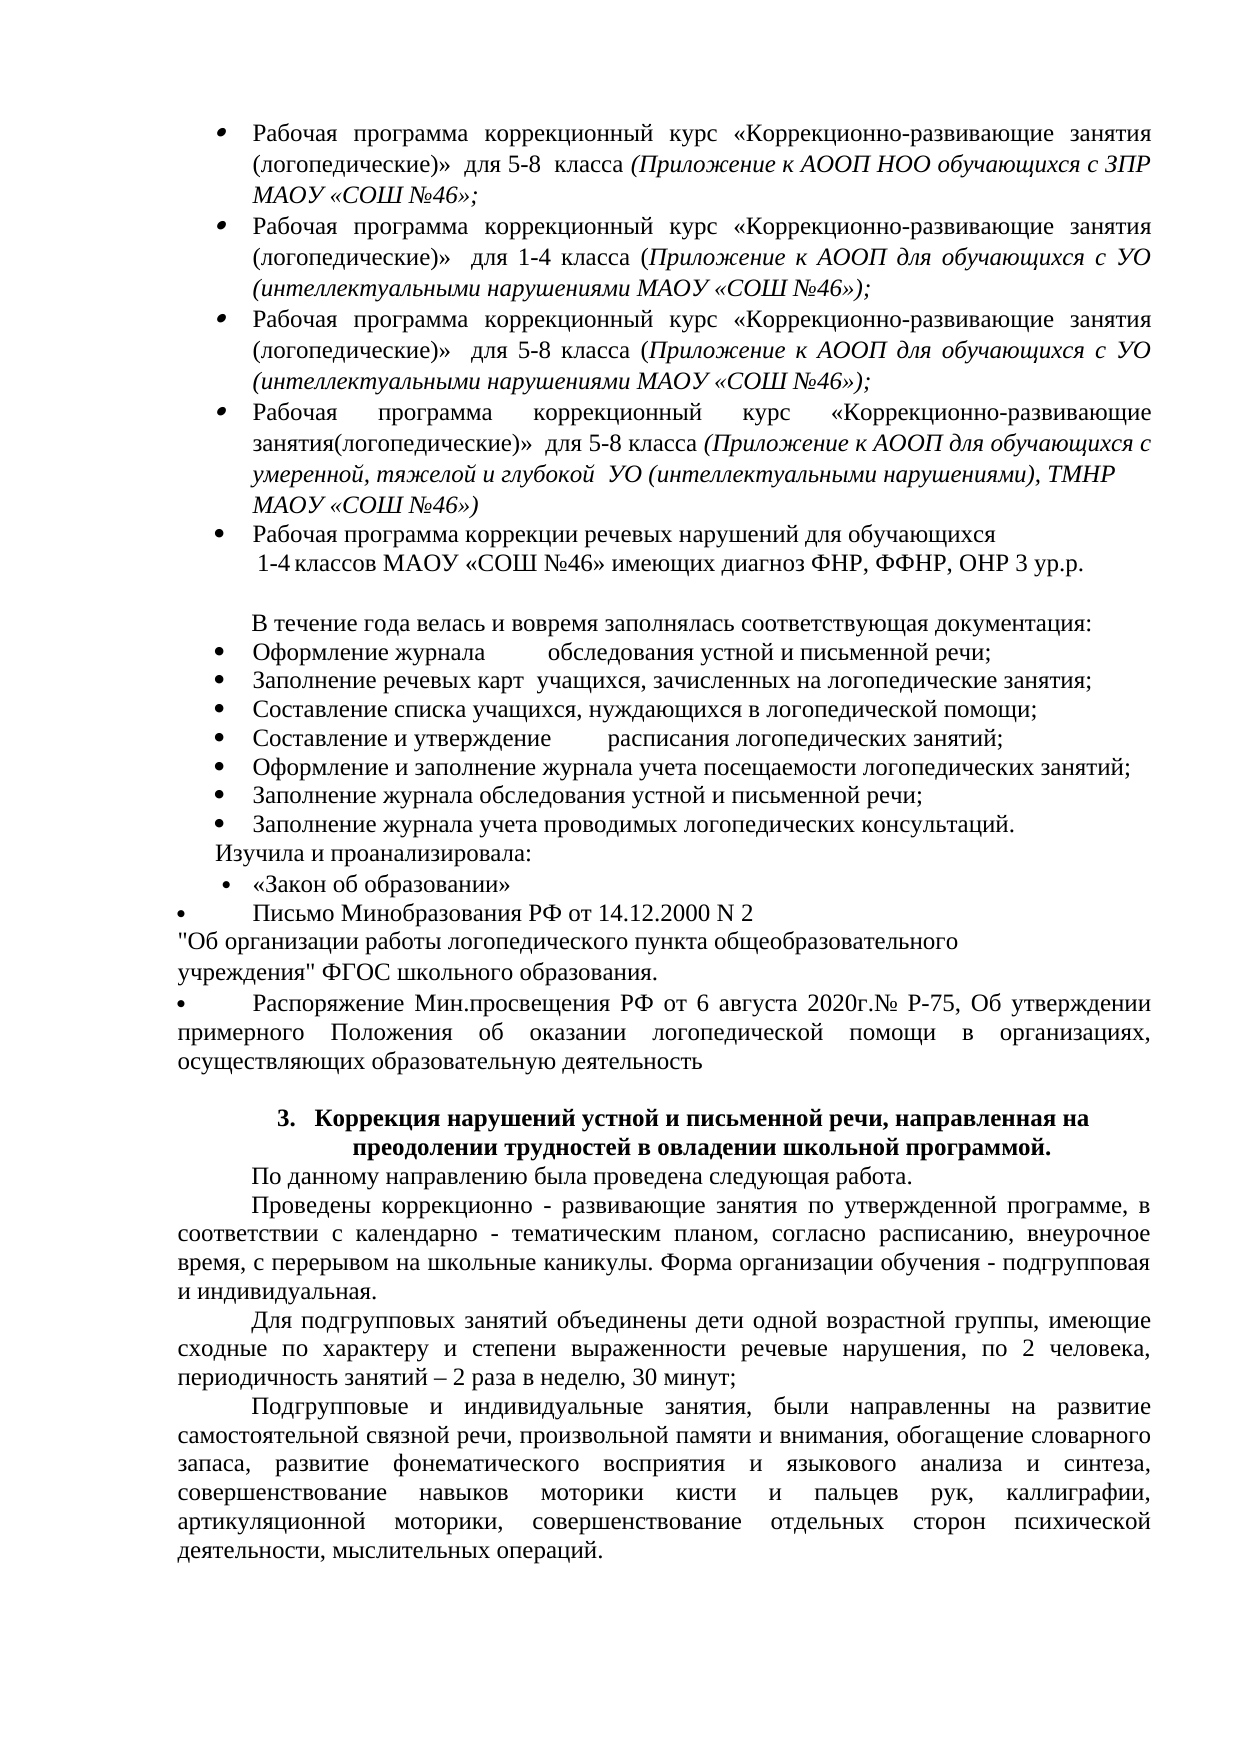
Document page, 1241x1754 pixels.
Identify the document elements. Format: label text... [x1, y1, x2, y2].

text Подгрупповые и индивидуальные занятия, были направленны на развитие самостоятельной связной речи, произвольной памяти и внимания, обогащение словарного запаса, развитие фонематического восприятия и языкового анализа и синтеза, совершенствование навыков моторики кисти и пальцев рук, каллиграфии, артикуляционной моторики, совершенствование отдельных сторон психической деятельности, мыслительных операций. [177, 1391, 1152, 1563]
list Письмо Минобразования РФ от 14.12.2000 N 2 [177, 898, 1152, 926]
list Коррекция нарушений устной и письменной речи, направленная на преодолении трудностей в овладении школьной программой. [215, 1103, 1152, 1161]
list Рабочая программа коррекционный курс «Коррекционно-развивающие занятия (логопедические)» для 1-4 класса (Приложение к АООП для обучающихся с УО (интеллектуальными нарушениями МАОУ «СОШ №46»); [215, 211, 1152, 302]
list Рабочая программа коррекционный курс «Коррекционно-развивающие занятия (логопедические)» для 5-8 класса (Приложение к АООП НОО обучающихся с ЗПР МАОУ «СОШ №46»; [215, 118, 1152, 209]
list Рабочая программа коррекции речевых нарушений для обучающихся [215, 519, 1152, 548]
list Заполнение журнала обследования устной и письменной речи; [215, 780, 1152, 809]
list Оформление и заполнение журнала учета посещаемости логопедических занятий; [215, 752, 1152, 780]
list классов МАОУ «СОШ №46» имеющих диагноз ФНР, ФФНР, ОНР 3 ур.р. [257, 548, 1152, 577]
list Оформление журнала обследования устной и письменной речи; [215, 637, 1152, 665]
text По данному направлению была проведена следующая работа. [177, 1161, 1152, 1190]
text В течение года велась и вовремя заполнялась соответствующая документация: [177, 608, 1152, 637]
text Для подгрупповых занятий объединены дети одной возрастной группы, имеющие сходные по характеру и степени выраженности речевые нарушения, по 2 человека, периодичность занятий – 2 раза в неделю, 30 минут; [177, 1305, 1152, 1391]
text Изучила и проанализировала: [177, 838, 1152, 867]
text "Об организации работы логопедического пункта общеобразовательного учреждения" ФГОС школьного образования. [177, 926, 1152, 986]
list Распоряжение Мин.просвещения РФ от 6 августа 2020г.№ Р-75, Об утверждении примерного Положения об оказании логопедической помощи в организациях, осуществляющих образовательную деятельность [177, 988, 1152, 1075]
list Составление и утверждение расписания логопедических занятий; [215, 723, 1152, 752]
list Заполнение речевых карт учащихся, зачисленных на логопедические занятия; [215, 665, 1152, 694]
list Заполнение журнала учета проводимых логопедических консультаций. [215, 809, 1152, 838]
list Рабочая программа коррекционный курс «Коррекционно-развивающие занятия (логопедические)» для 5-8 класса (Приложение к АООП для обучающихся с УО (интеллектуальными нарушениями МАОУ «СОШ №46»); [215, 304, 1152, 395]
list «Закон об образовании» [223, 869, 1152, 898]
list МАОУ «СОШ №46») [252, 491, 1152, 519]
list Составление списка учащихся, нуждающихся в логопедической помощи; [215, 694, 1152, 723]
text Проведены коррекционно - развивающие занятия по утвержденной программе, в соответствии с календарно - тематическим планом, согласно расписанию, внеурочное время, с перерывом на школьные каникулы. Форма организации обучения - подгрупповая и индивидуальная. [177, 1190, 1152, 1305]
list Рабочая программа коррекционный курс «Коррекционно-развивающие занятия(логопедические)» для 5-8 класса (Приложение к АООП для обучающихся с умеренной, тяжелой и глубокой УО (интеллектуальными нарушениями), ТМНР [215, 397, 1152, 488]
